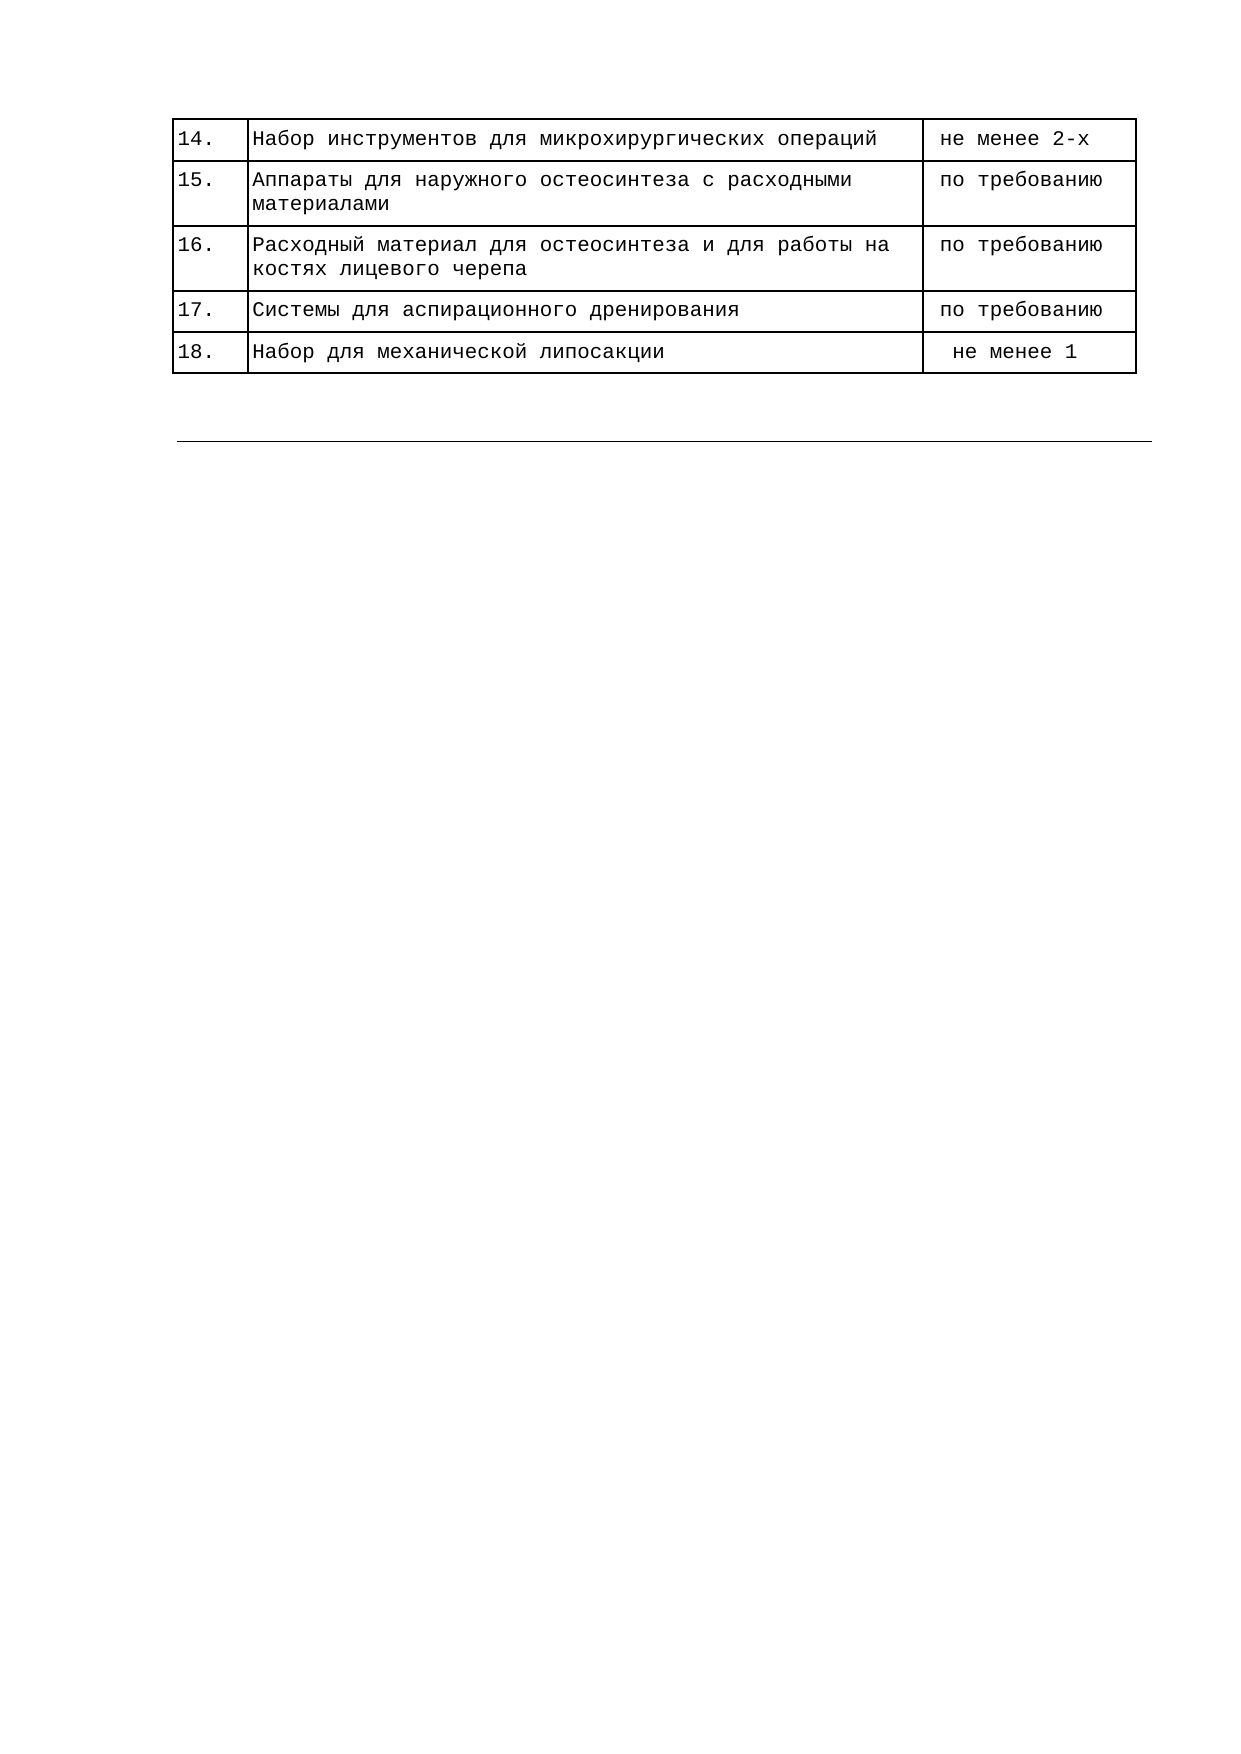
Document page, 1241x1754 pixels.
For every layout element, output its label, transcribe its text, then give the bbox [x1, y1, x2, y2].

table_cell не менее 1 [924, 333, 1135, 372]
table_cell 18. [174, 333, 247, 372]
table_cell 15. [174, 162, 247, 224]
table_cell по требованию [924, 162, 1135, 224]
table_cell Системы для аспирационного дренирования [249, 292, 922, 331]
table_cell Набор для механической липосакции [249, 333, 922, 372]
table_cell не менее 2-х [924, 120, 1135, 159]
table_cell 17. [174, 292, 247, 331]
table_cell по требованию [924, 227, 1135, 289]
table_cell 16. [174, 227, 247, 289]
table_cell по требованию [924, 292, 1135, 331]
table_cell Набор инструментов для микрохирургических операций [249, 120, 922, 159]
table_cell Аппараты для наружного остеосинтеза с расходными материалами [249, 162, 922, 224]
table_cell 14. [174, 120, 247, 159]
table_cell Расходный материал для остеосинтеза и для работы на костях лицевого черепа [249, 227, 922, 289]
